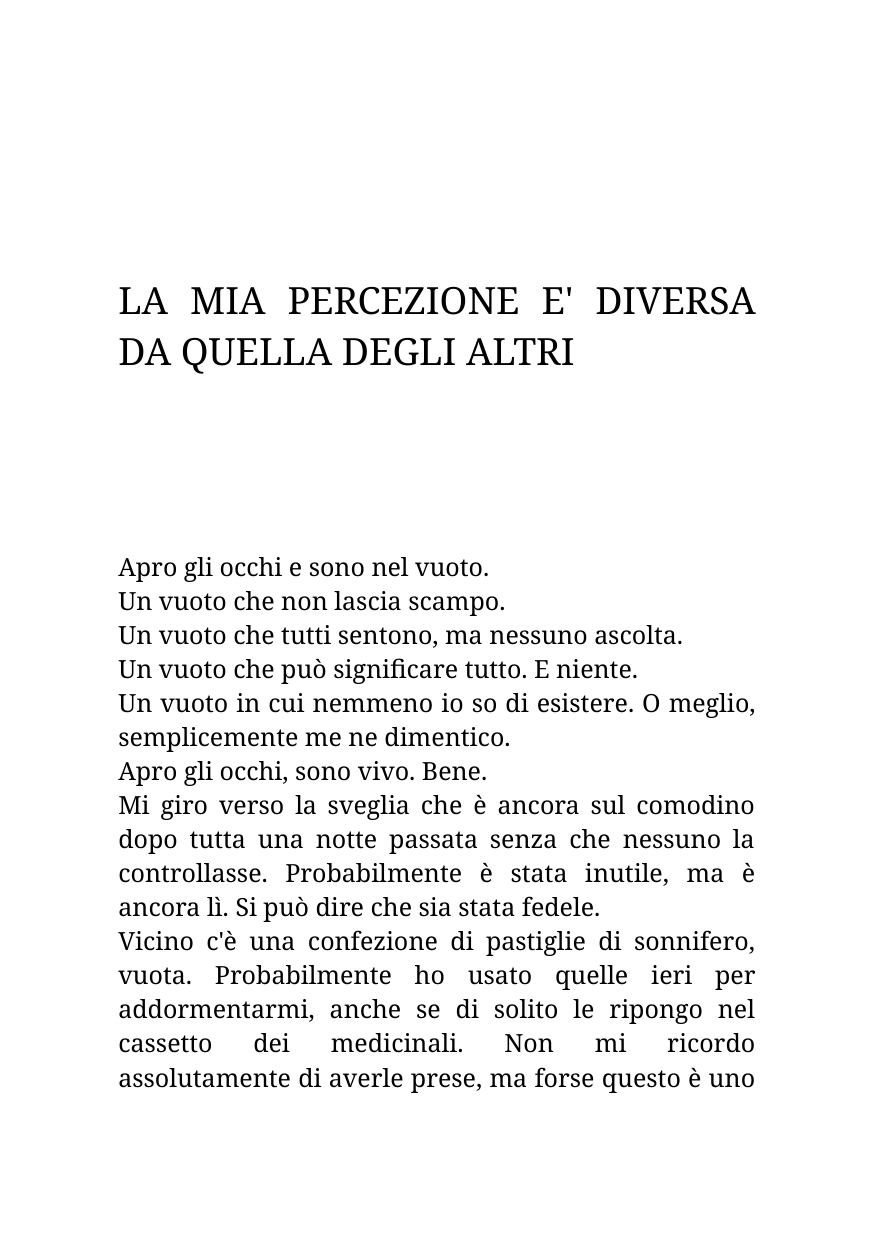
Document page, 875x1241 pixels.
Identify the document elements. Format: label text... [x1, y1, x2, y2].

text Un vuoto che tutti sentono, ma nessuno ascolta. [118, 617, 756, 651]
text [118, 924, 756, 1094]
text Un vuoto che non lascia scampo. [118, 583, 756, 617]
text Un vuoto che può significare tutto. E niente. [118, 651, 756, 686]
text Apro gli occhi, sono vivo. Bene. [118, 754, 756, 788]
text LA MIA PERCEZIONE E' DIVERSA DA QUELLA DEGLI ALTRI [118, 275, 756, 377]
text Apro gli occhi e sono nel vuoto. [118, 549, 756, 583]
text Un vuoto in cui nemmeno io so di esistere. O meglio, semplicemente me ne dimentico. [118, 686, 756, 754]
text Mi giro verso la sveglia che è ancora sul comodino dopo tutta una notte passata senza che nessuno la controllasse. Probabilmente è stata inutile, ma è ancora lì. Si può dire che sia stata fedele. [118, 788, 756, 924]
